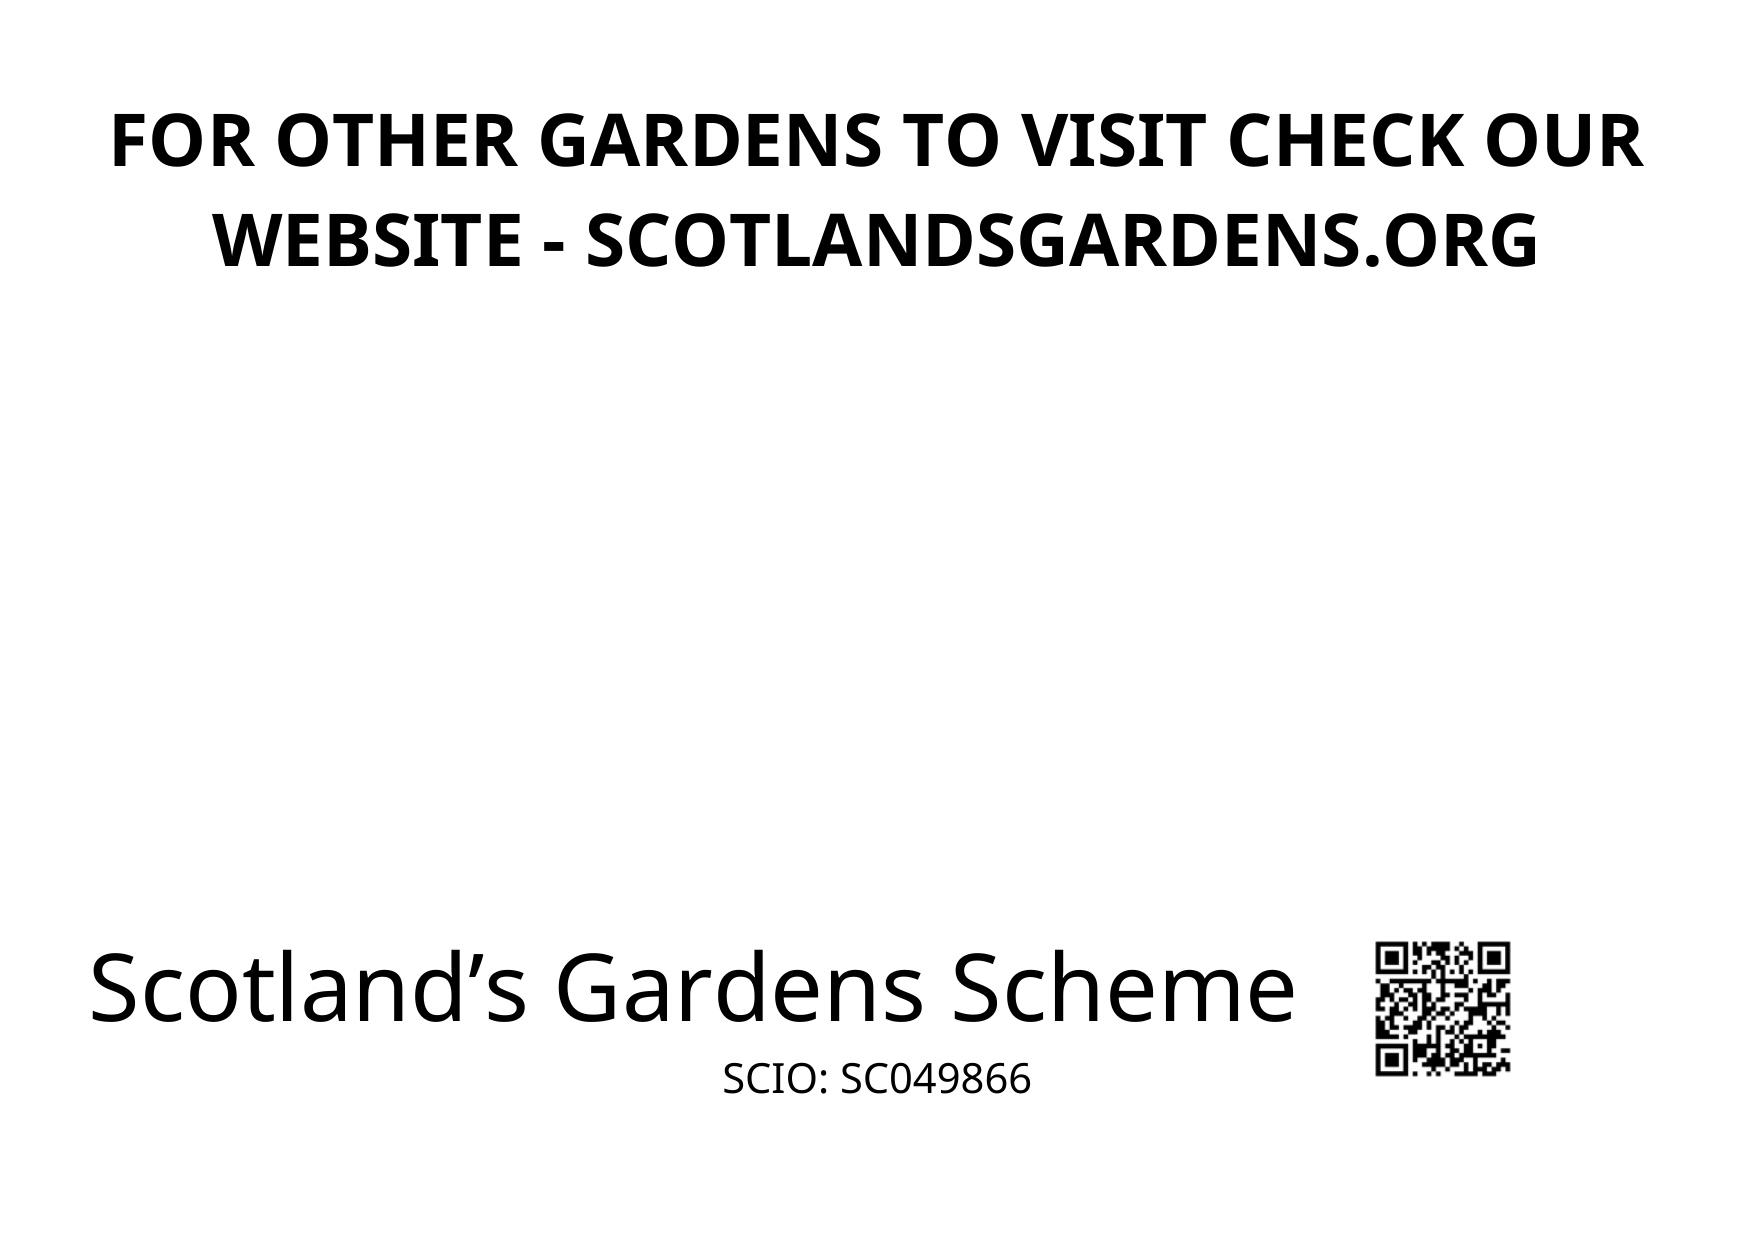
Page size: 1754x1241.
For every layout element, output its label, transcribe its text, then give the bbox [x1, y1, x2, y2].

text FOR OTHER GARDENS TO VISIT CHECK OUR WEBSITE - SCOTLANDSGARDENS.ORG [89, 89, 1665, 287]
picture [1366, 932, 1520, 1086]
